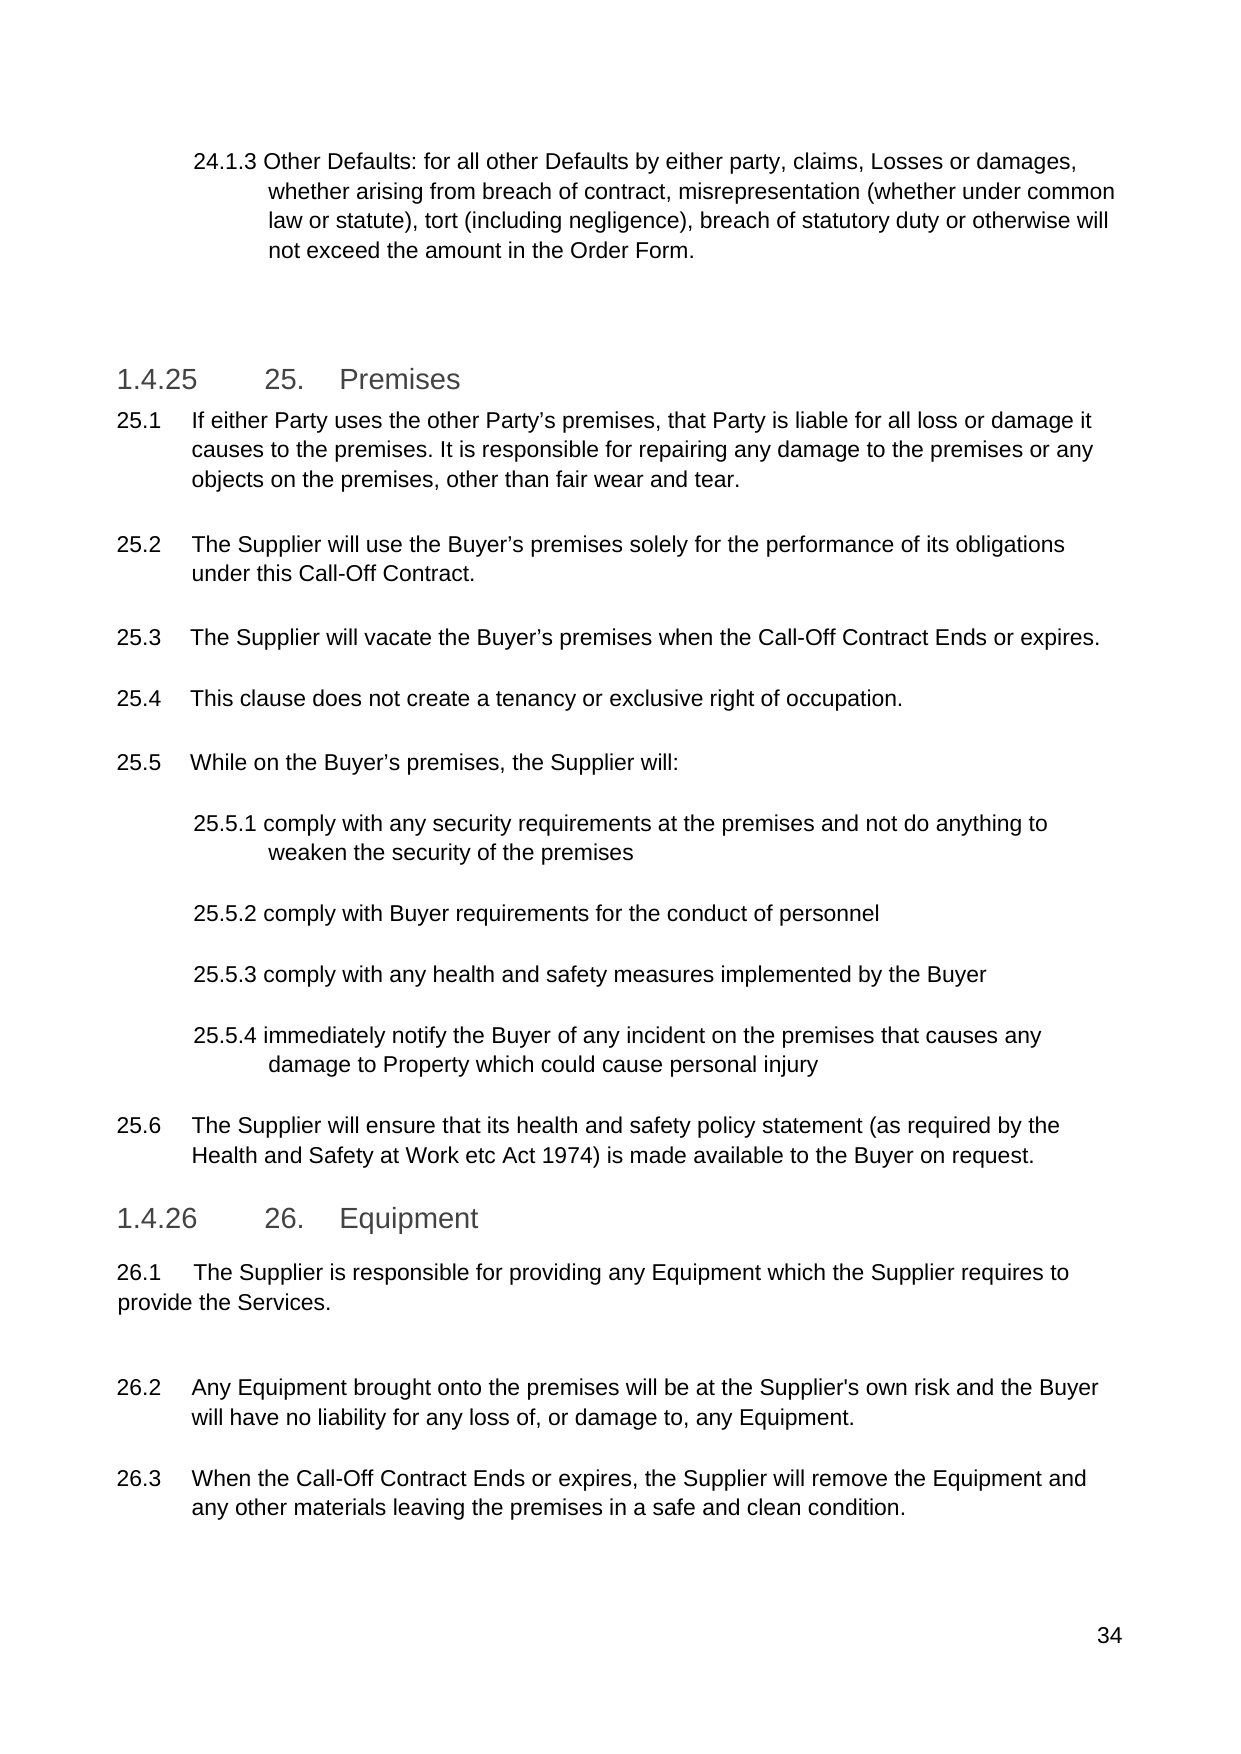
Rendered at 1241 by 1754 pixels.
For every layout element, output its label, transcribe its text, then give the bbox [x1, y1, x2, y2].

text 25.2 The Supplier will use the Buyer’s premises solely for the performance of its obligations under this Call-Off Contract. [116, 531, 1122, 587]
text 25.5.1 comply with any security requirements at the premises and not do anything to weaken the security of the premises [193, 809, 1122, 866]
text 25.1 If either Party uses the other Party’s premises, that Party is liable for all loss or damage it causes to the premises. It is responsible for repairing any damage to the premises or any objects on the premises, other than fair wear and tear. [116, 407, 1122, 492]
text 25.3 The Supplier will vacate the Buyer’s premises when the Call-Off Contract Ends or expires. [116, 624, 1212, 650]
subtitle 1.4.25 25. Premises [116, 362, 1212, 395]
text 26.1 The Supplier is responsible for providing any Equipment which the Supplier requires to provide the Services. [116, 1259, 1122, 1315]
text 25.5.3 comply with any health and safety measures implemented by the Buyer [193, 961, 1122, 987]
text 26.2 Any Equipment brought onto the premises will be at the Supplier's own risk and the Buyer will have no liability for any loss of, or damage to, any Equipment. [116, 1374, 1122, 1430]
text 25.5 While on the Buyer’s premises, the Supplier will: [116, 749, 1212, 775]
text 25.5.2 comply with Buyer requirements for the conduct of personnel [193, 900, 1122, 927]
text 25.5.4 immediately notify the Buyer of any incident on the premises that causes any damage to Property which could cause personal injury [193, 1022, 1122, 1078]
text 24.1.3 Other Defaults: for all other Defaults by either party, claims, Losses or damages, whether arising from breach of contract, misrepresentation (whether under common law or statute), tort (including negligence), breach of statutory duty or otherwise will not exceed the amount in the Order Form. [193, 148, 1122, 263]
text 26.3 When the Call-Off Contract Ends or expires, the Supplier will remove the Equipment and any other materials leaving the premises in a safe and clean condition. [116, 1464, 1122, 1521]
text 25.6 The Supplier will ensure that its health and safety policy statement (as required by the Health and Safety at Work etc Act 1974) is made available to the Buyer on request. [116, 1112, 1122, 1168]
subtitle 1.4.26 26. Equipment [116, 1201, 1212, 1234]
text 25.4 This clause does not create a tenancy or exclusive right of occupation. [116, 684, 1212, 711]
